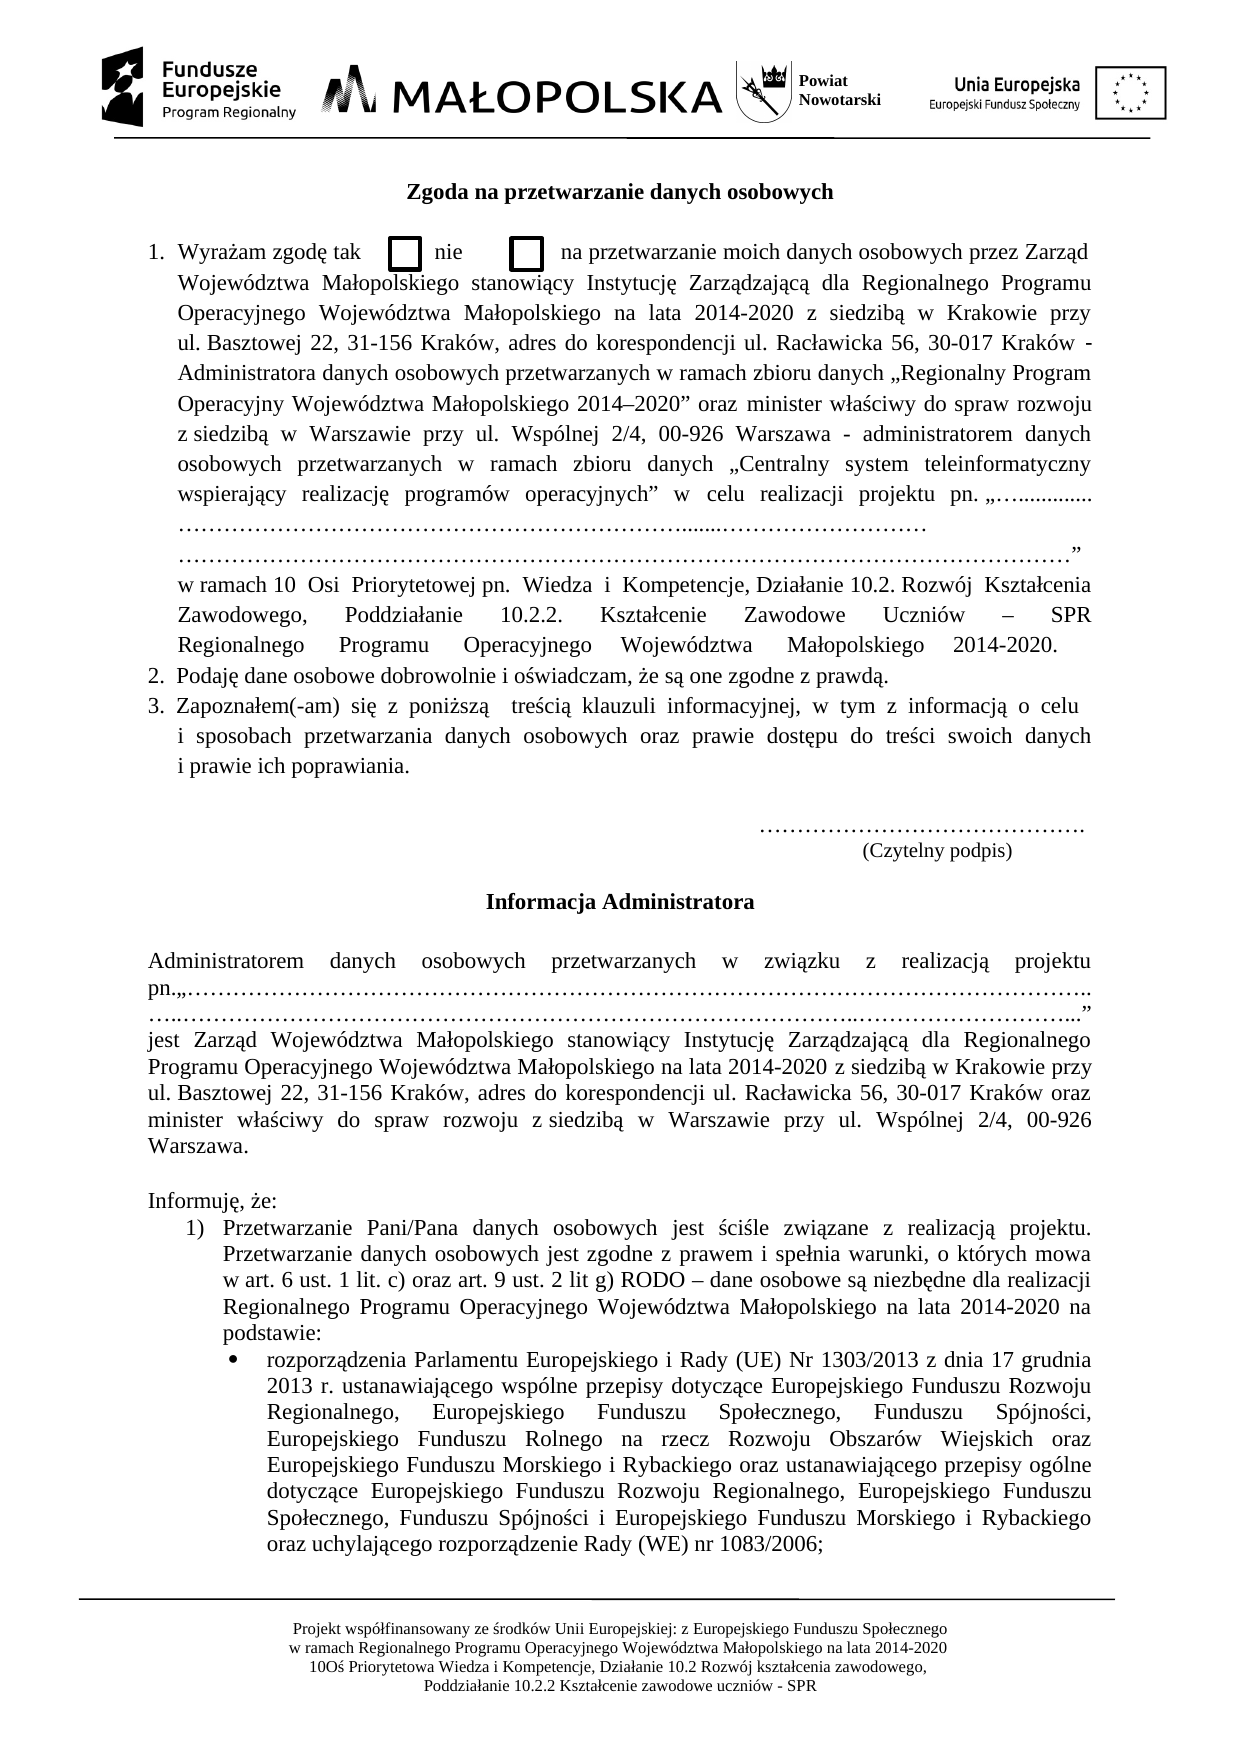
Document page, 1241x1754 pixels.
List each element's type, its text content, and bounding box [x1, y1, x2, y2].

text ……………………………………. [148, 811, 1092, 838]
text (Czytelny podpis) [148, 838, 1092, 862]
text Informuję, że: [148, 1187, 1092, 1214]
text 1. Wyrażam zgodę tak nie na przetwarzanie moich danych osobowych przez Zarząd Województwa Małopolskiego stanowiący Instytucję Zarządzającą dla Regionalnego Programu Operacyjnego Województwa Małopolskiego na lata 2014-2020 z siedzibą w Krakowie przy ul. Basztowej 22, 31-156 Kraków, adres do korespondencji ul. Racławicka 56, 30-017 Kraków - Administratora danych osobowych przetwarzanych w ramach zbioru danych „Regionalny Program Operacyjny Województwa Małopolskiego 2014–2020” oraz minister właściwy do spraw rozwoju z siedzibą w Warszawie przy ul. Wspólnej 2/4, 00-926 Warszawa - administratorem danych osobowych przetwarzanych w ramach zbioru danych „Centralny system teleinformatyczny wspierający realizację programów operacyjnych” w celu realizacji projektu pn. „….............………………………………………………………….......……………………… ………………………………………………………………………………………………………” w ramach 10 Osi Priorytetowej pn. Wiedza i Kompetencje, Działanie 10.2. Rozwój Kształcenia Zawodowego, Poddziałanie 10.2.2. Kształcenie Zawodowe Uczniów – SPR Regionalnego Programu Operacyjnego Województwa Małopolskiego 2014-2020. [148, 238, 1092, 658]
text Administratorem danych osobowych przetwarzanych w związku z realizacją projektu pn.„………………………………………………………………………………………………………..…..……………………………………………………………………………..………………………...” jest Zarząd Województwa Małopolskiego stanowiący Instytucję Zarządzającą dla Regionalnego Programu Operacyjnego Województwa Małopolskiego na lata 2014-2020 z siedzibą w Krakowie przy ul. Basztowej 22, 31-156 Kraków, adres do korespondencji ul. Racławicka 56, 30-017 Kraków oraz minister właściwy do spraw rozwoju z siedzibą w Warszawie przy ul. Wspólnej 2/4, 00-926 Warszawa. [148, 947, 1092, 1158]
subtitle Informacja Administratora [148, 888, 1092, 914]
list Przetwarzanie Pani/Pana danych osobowych jest ściśle związane z realizacją projektu. Przetwarzanie danych osobowych jest zgodne z prawem i spełnia warunki, o których mowa w art. 6 ust. 1 lit. c) oraz art. 9 ust. 2 lit g) RODO – dane osobowe są niezbędne dla realizacji Regionalnego Programu Operacyjnego Województwa Małopolskiego na lata 2014-2020 na podstawie: [185, 1214, 1092, 1346]
text 2. Podaję dane osobowe dobrowolnie i oświadczam, że są one zgodne z prawdą. [148, 662, 1092, 688]
picture [914, 48, 1182, 137]
picture [81, 26, 729, 147]
text 3. Zapoznałem(-am) się z poniższą treścią klauzuli informacyjnej, w tym z informacją o celu i sposobach przetwarzania danych osobowych oraz prawie dostępu do treści swoich danych i prawie ich poprawiania. [148, 692, 1092, 779]
list rozporządzenia Parlamentu Europejskiego i Rady (UE) Nr 1303/2013 z dnia 17 grudnia 2013 r. ustanawiającego wspólne przepisy dotyczące Europejskiego Funduszu Rozwoju Regionalnego, Europejskiego Funduszu Społecznego, Funduszu Spójności, Europejskiego Funduszu Rolnego na rzecz Rozwoju Obszarów Wiejskich oraz Europejskiego Funduszu Morskiego i Rybackiego oraz ustanawiającego przepisy ogólne dotyczące Europejskiego Funduszu Rozwoju Regionalnego, Europejskiego Funduszu Społecznego, Funduszu Spójności i Europejskiego Funduszu Morskiego i Rybackiego oraz uchylającego rozporządzenie Rady (WE) nr 1083/2006; [229, 1346, 1092, 1556]
subtitle Zgoda na przetwarzanie danych osobowych [148, 178, 1092, 204]
